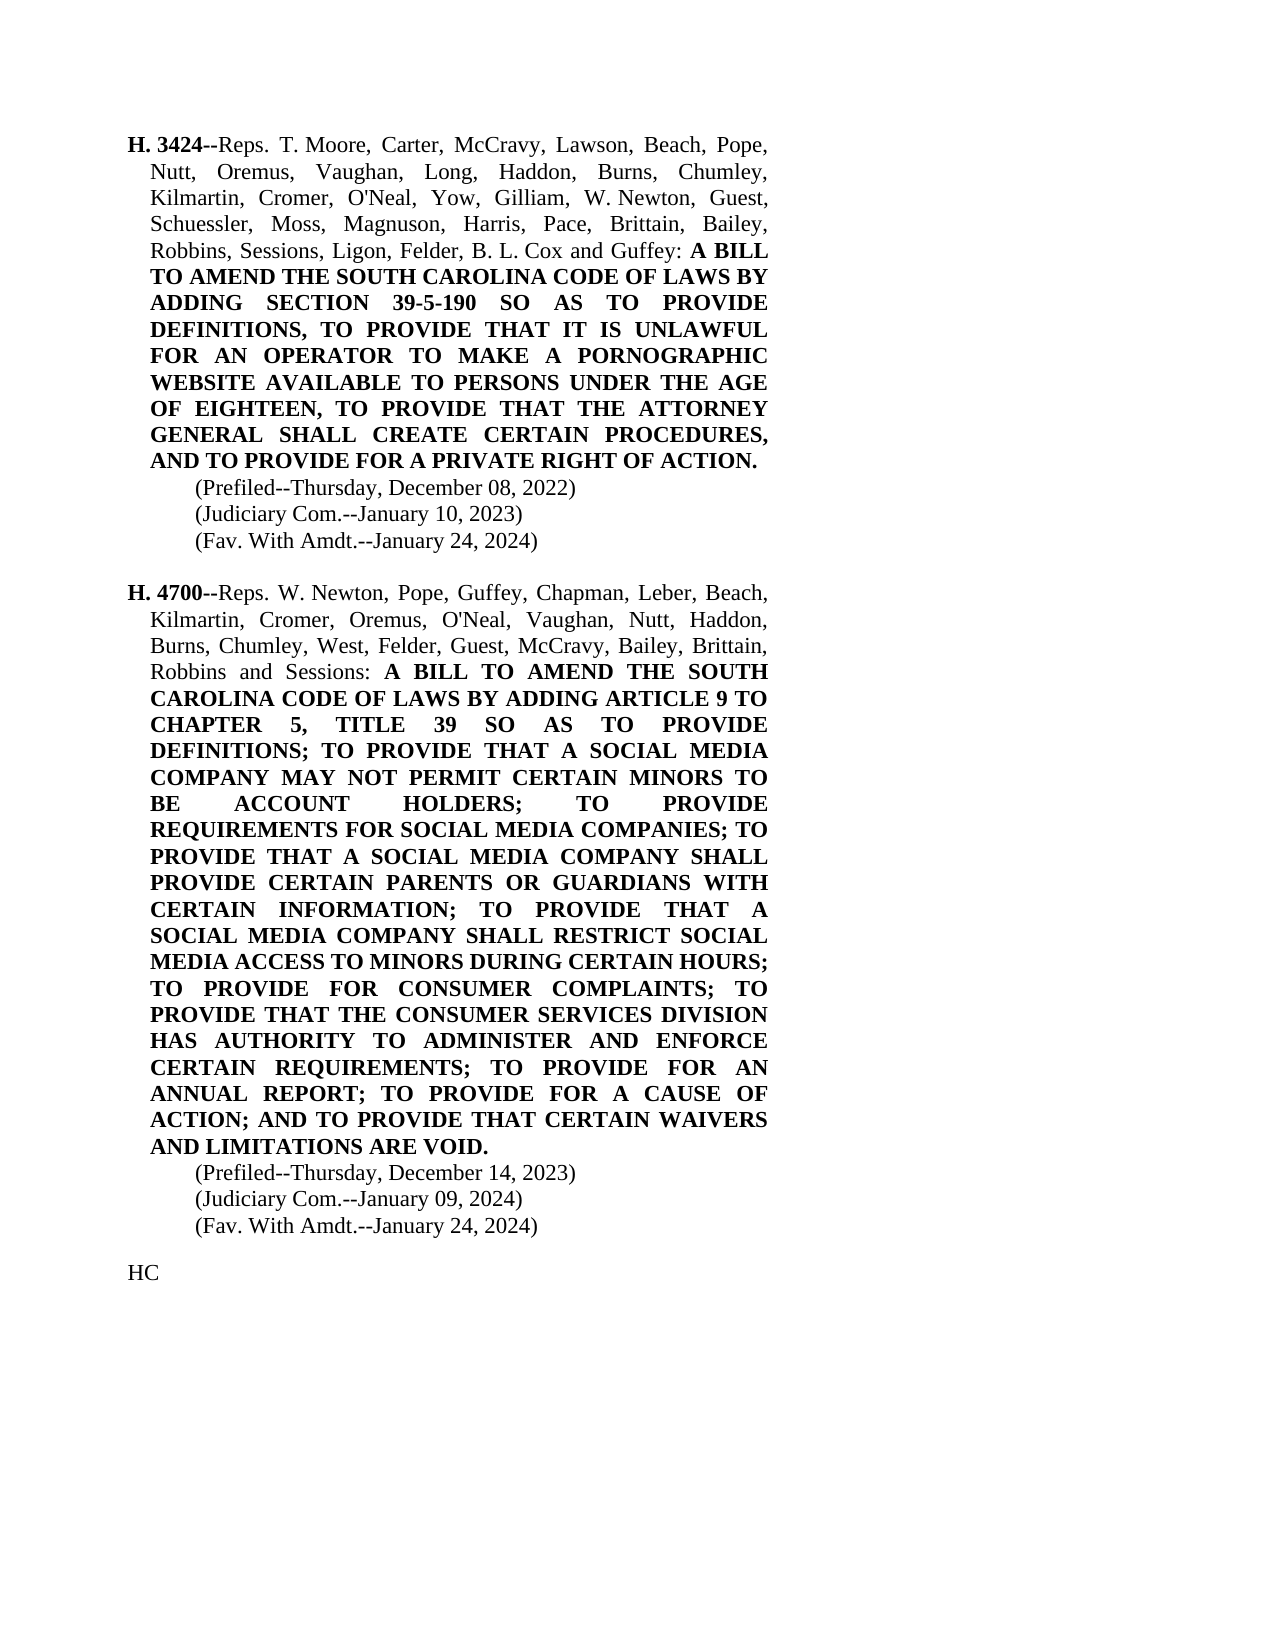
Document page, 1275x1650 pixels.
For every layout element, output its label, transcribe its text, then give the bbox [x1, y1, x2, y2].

text H. 4700--Reps. W. Newton, Pope, Guffey, Chapman, Leber, Beach, Kilmartin, Cromer, Oremus, O'Neal, Vaughan, Nutt, Haddon, Burns, Chumley, West, Felder, Guest, McCravy, Bailey, Brittain, Robbins and Sessions: A BILL TO AMEND THE SOUTH CAROLINA CODE OF LAWS BY ADDING ARTICLE 9 TO CHAPTER 5, TITLE 39 SO AS TO PROVIDE DEFINITIONS; TO PROVIDE THAT A SOCIAL MEDIA COMPANY MAY NOT PERMIT CERTAIN MINORS TO BE ACCOUNT HOLDERS; TO PROVIDE REQUIREMENTS FOR SOCIAL MEDIA COMPANIES; TO PROVIDE THAT A SOCIAL MEDIA COMPANY SHALL PROVIDE CERTAIN PARENTS OR GUARDIANS WITH CERTAIN INFORMATION; TO PROVIDE THAT A SOCIAL MEDIA COMPANY SHALL RESTRICT SOCIAL MEDIA ACCESS TO MINORS DURING CERTAIN HOURS; TO PROVIDE FOR CONSUMER COMPLAINTS; TO PROVIDE THAT THE CONSUMER SERVICES DIVISION HAS AUTHORITY TO ADMINISTER AND ENFORCE CERTAIN REQUIREMENTS; TO PROVIDE FOR AN ANNUAL REPORT; TO PROVIDE FOR A CAUSE OF ACTION; AND TO PROVIDE THAT CERTAIN WAIVERS AND LIMITATIONS ARE VOID. [127, 579, 769, 1159]
text (Prefiled--Thursday, December 08, 2022) [195, 474, 769, 500]
text (Fav. With Amdt.--January 24, 2024) [195, 527, 769, 553]
text (Prefiled--Thursday, December 14, 2023) [195, 1159, 769, 1186]
text (Judiciary Com.--January 09, 2024) [195, 1186, 769, 1212]
text (Fav. With Amdt.--January 24, 2024) [195, 1212, 769, 1238]
text H. 3424--Reps. T. Moore, Carter, McCravy, Lawson, Beach, Pope, Nutt, Oremus, Vaughan, Long, Haddon, Burns, Chumley, Kilmartin, Cromer, O'Neal, Yow, Gilliam, W. Newton, Guest, Schuessler, Moss, Magnuson, Harris, Pace, Brittain, Bailey, Robbins, Sessions, Ligon, Felder, B. L. Cox and Guffey: A BILL TO AMEND THE SOUTH CAROLINA CODE OF LAWS BY ADDING SECTION 39-5-190 SO AS TO PROVIDE DEFINITIONS, TO PROVIDE THAT IT IS UNLAWFUL FOR AN OPERATOR TO MAKE A PORNOGRAPHIC WEBSITE AVAILABLE TO PERSONS UNDER THE AGE OF EIGHTEEN, TO PROVIDE THAT THE ATTORNEY GENERAL SHALL CREATE CERTAIN PROCEDURES, AND TO PROVIDE FOR A PRIVATE RIGHT OF ACTION. [127, 131, 769, 474]
text (Judiciary Com.--January 10, 2023) [195, 500, 769, 527]
